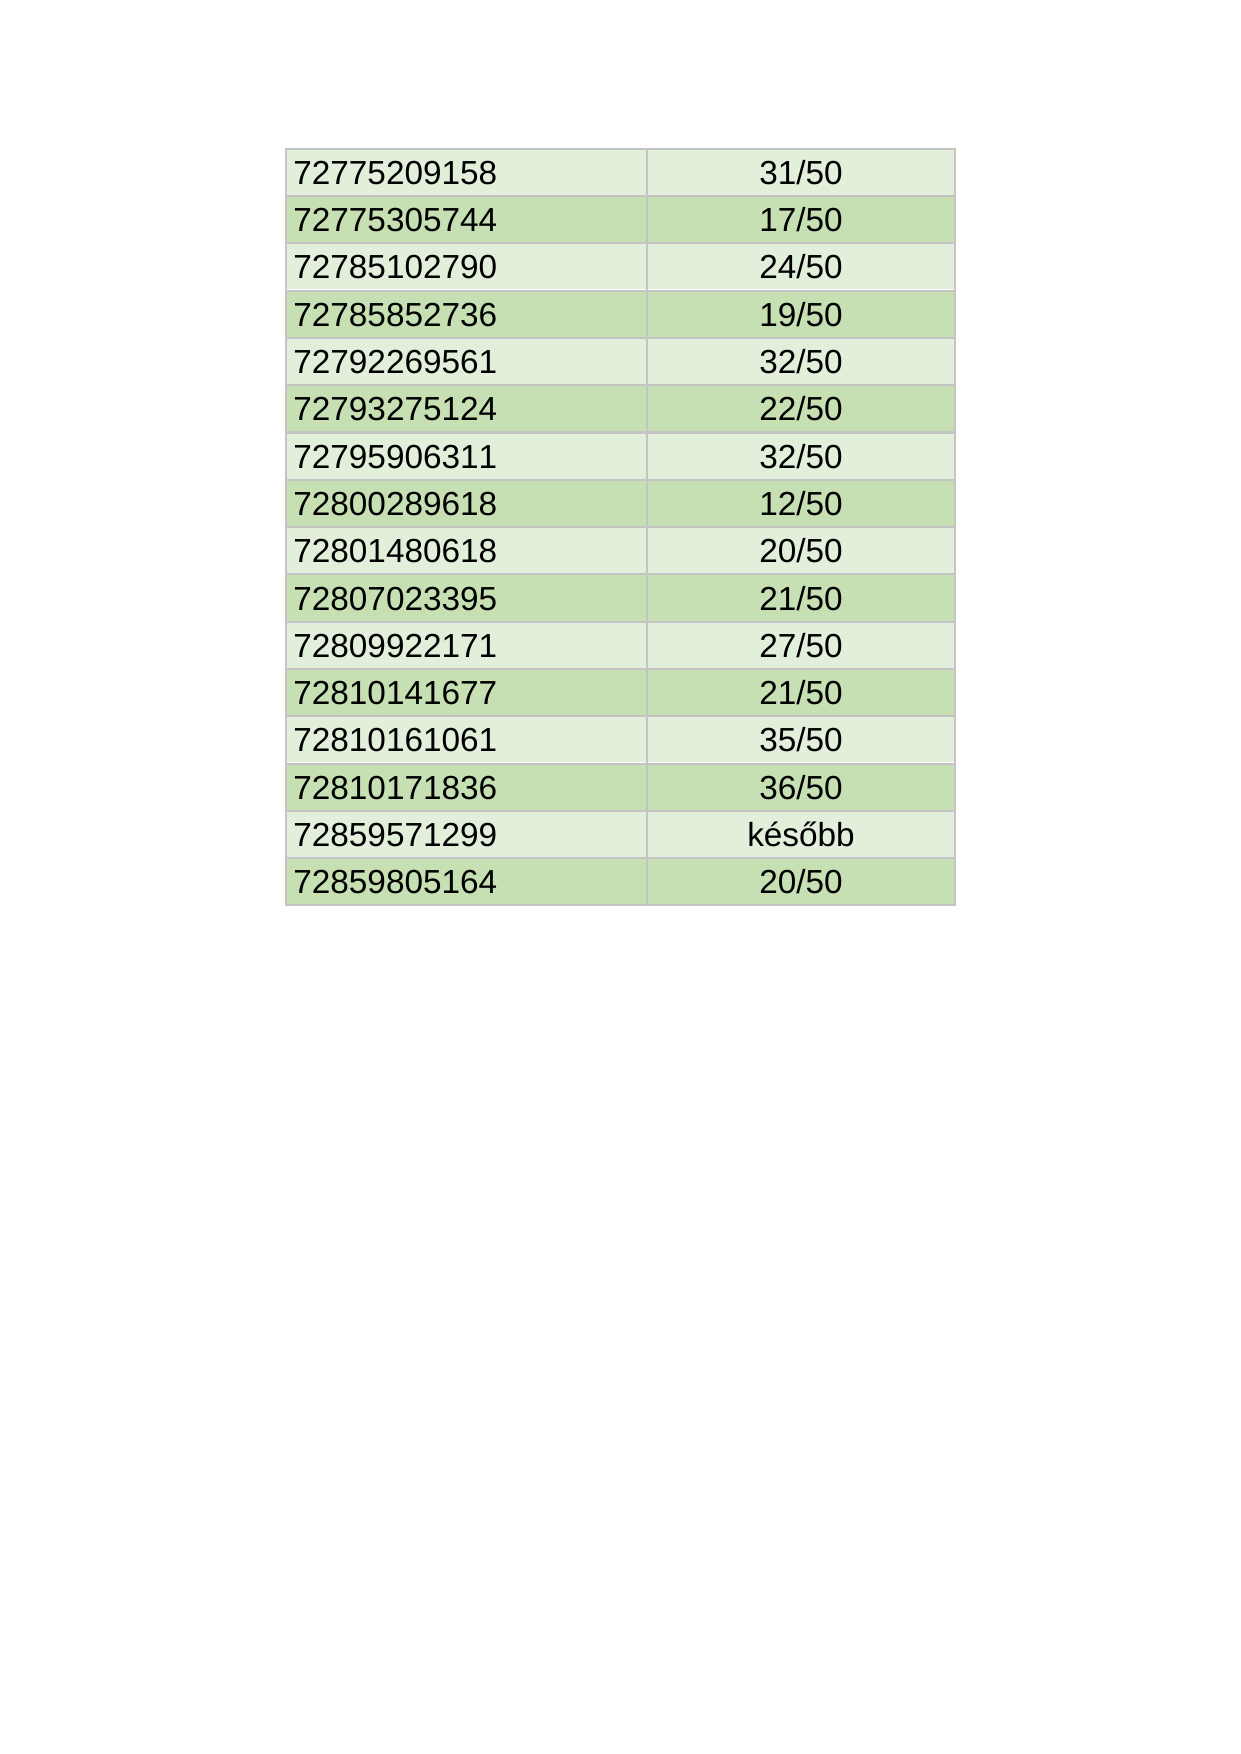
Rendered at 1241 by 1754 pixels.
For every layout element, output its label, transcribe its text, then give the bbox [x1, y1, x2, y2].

table_cell 72801480618 [287, 528, 646, 573]
table_cell 72793275124 [287, 386, 646, 431]
table_cell 72785102790 [287, 244, 646, 289]
table_cell 17/50 [648, 197, 954, 242]
table_cell 35/50 [648, 717, 954, 762]
table_cell 72810141677 [287, 670, 646, 715]
table_cell 27/50 [648, 623, 954, 668]
table_cell 72859571299 [287, 812, 646, 857]
table_cell 72792269561 [287, 339, 646, 384]
table_cell 72810171836 [287, 765, 646, 810]
table_cell 20/50 [648, 859, 954, 904]
table_cell 21/50 [648, 670, 954, 715]
table_cell 72810161061 [287, 717, 646, 762]
table_cell 72807023395 [287, 575, 646, 621]
table_cell 72775209158 [287, 150, 646, 195]
table_cell 72809922171 [287, 623, 646, 668]
table_cell 32/50 [648, 434, 954, 479]
table_cell 32/50 [648, 339, 954, 384]
table_cell később [648, 812, 954, 857]
table_cell 72859805164 [287, 859, 646, 904]
table_cell 72775305744 [287, 197, 646, 242]
table_cell 24/50 [648, 244, 954, 289]
table_cell 19/50 [648, 292, 954, 337]
table_cell 72800289618 [287, 481, 646, 526]
table_cell 36/50 [648, 765, 954, 810]
table_cell 22/50 [648, 386, 954, 431]
table_cell 72795906311 [287, 434, 646, 479]
table_cell 31/50 [648, 150, 954, 195]
table_cell 20/50 [648, 528, 954, 573]
table_cell 21/50 [648, 575, 954, 621]
table_cell 12/50 [648, 481, 954, 526]
table_cell 72785852736 [287, 292, 646, 337]
